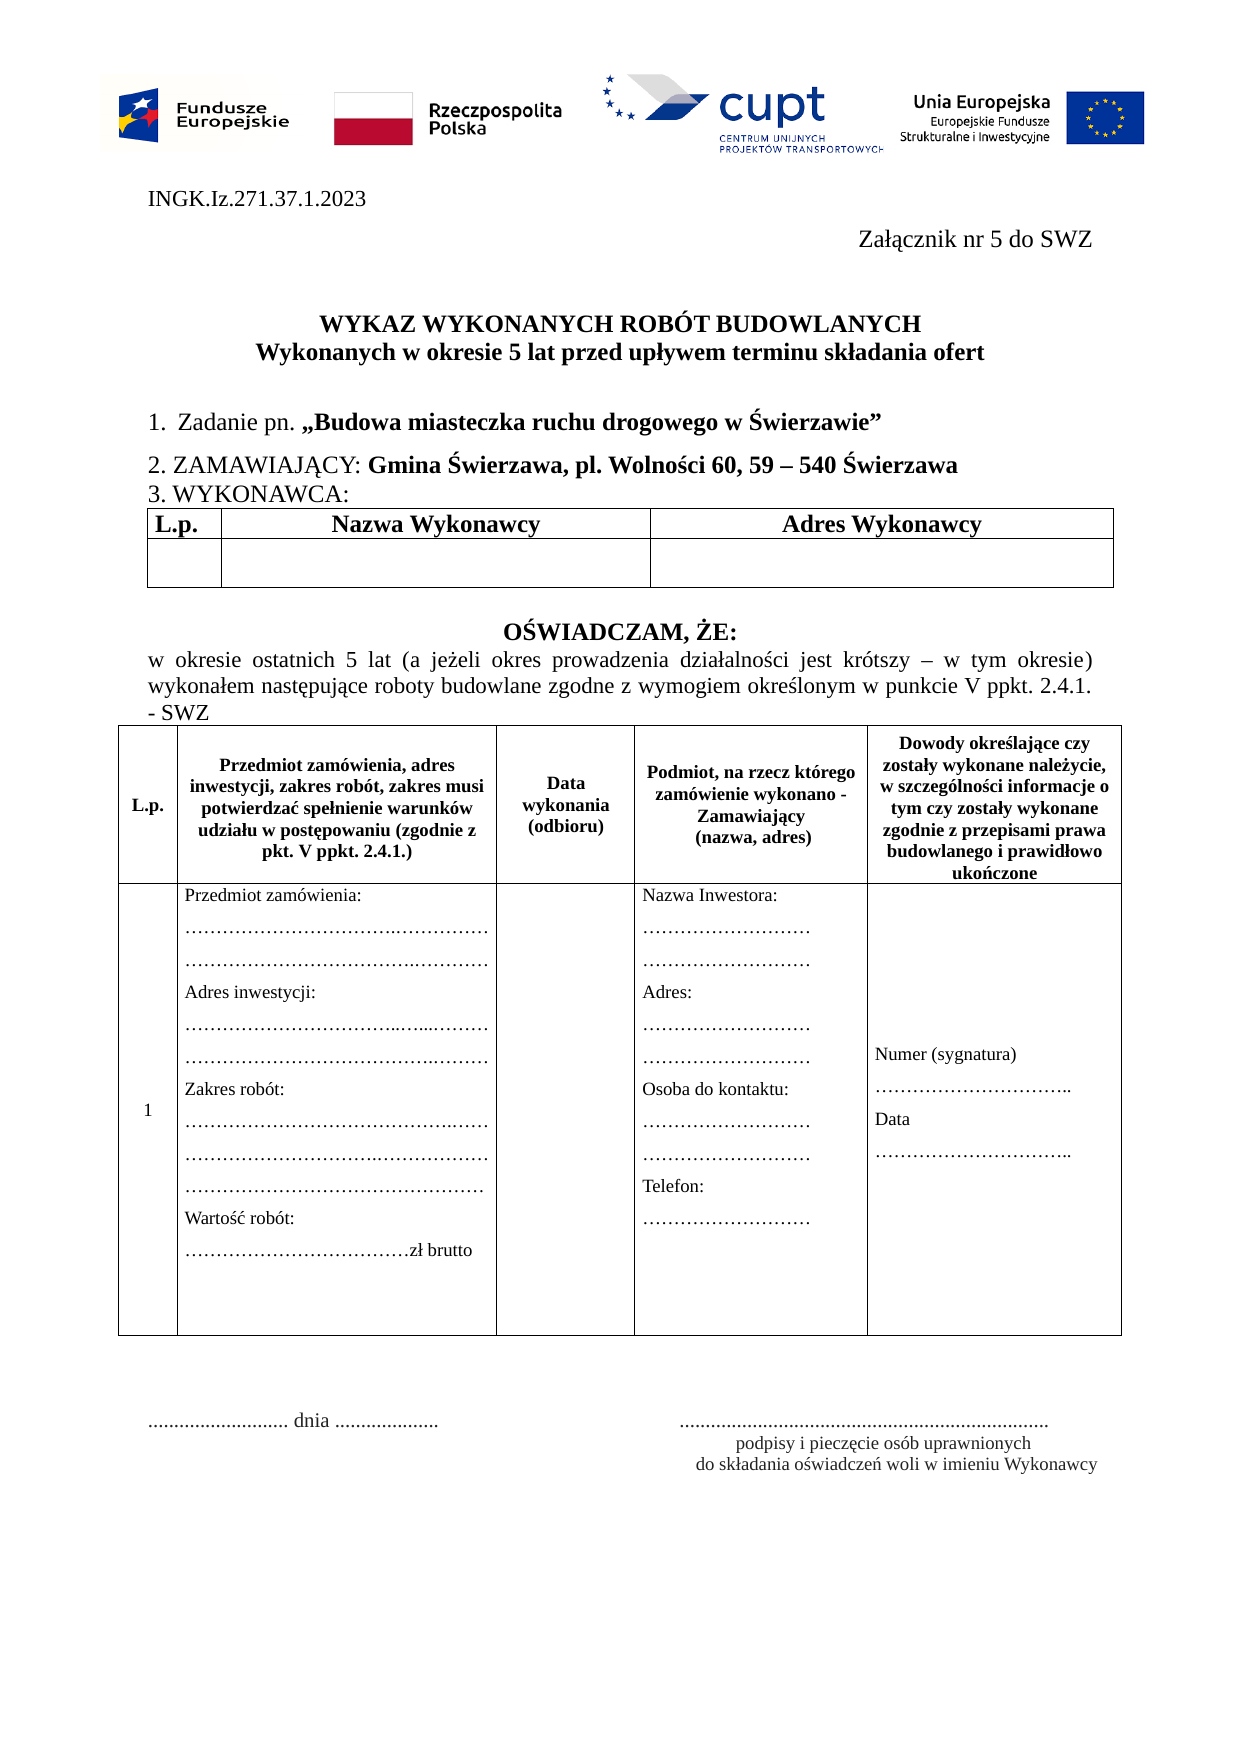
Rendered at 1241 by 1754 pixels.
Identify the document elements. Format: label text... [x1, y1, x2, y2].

table_cell [148, 539, 221, 587]
picture [99, 74, 305, 152]
text WYKAZ WYKONANYCH ROBÓT BUDOWLANYCH [148, 309, 1093, 337]
table_cell [222, 539, 650, 587]
table_header Dowody określające czy zostały wykonane należycie, w szczególności informacje o tym czy zostały wykonane zgodnie z przepisami prawa budowlanego i prawidłowo ukończone [868, 726, 1121, 883]
table_header L.p. [119, 726, 177, 883]
text OŚWIADCZAM, ŻE: [148, 617, 1093, 646]
table_header Data wykonania (odbioru) [497, 726, 634, 883]
picture [316, 74, 578, 162]
text ........................... dnia .................... ....................................................................... [148, 1408, 1093, 1432]
text 2. ZAMAWIAJĄCY: Gmina Świerzawa, pl. Wolności 60, 59 – 540 Świerzawa [148, 451, 1093, 479]
table_header L.p. [148, 509, 221, 538]
table_cell Numer (sygnatura) ………………………….. Data ………………………….. [868, 884, 1121, 1334]
table_cell 1 [119, 884, 177, 1334]
list Zadanie pn. „Budowa miasteczka ruchu drogowego w Świerzawie” [148, 407, 1093, 436]
text do składania oświadczeń woli w imieniu Wykonawcy [674, 1453, 1119, 1475]
table_header Adres Wykonawcy [651, 509, 1113, 538]
text podpisy i pieczęcie osób uprawnionych [674, 1432, 1093, 1453]
text INGK.Iz.271.37.1.2023 [148, 185, 1093, 211]
table_cell Przedmiot zamówienia: …………………………….…………… ……………………………….………… Adres inwestycji: ……………………………..…...……… ………………………………….……… Zakres robót: …………………………………….…… ………………………….……………… ………………………………………… Wartość robót: ………………………………zł brutto [178, 884, 496, 1334]
table_header Nazwa Wykonawcy [222, 509, 650, 538]
text 3. WYKONAWCA: [148, 479, 1093, 508]
text Wykonanych w okresie 5 lat przed upływem terminu składania ofert [148, 337, 1093, 366]
table_header Podmiot, na rzecz którego zamówienie wykonano - Zamawiający (nazwa, adres) [635, 726, 867, 883]
table_header Przedmiot zamówienia, adres inwestycji, zakres robót, zakres musi potwierdzać spełnienie warunków udziału w postępowaniu (zgodnie z pkt. V ppkt. 2.4.1.) [178, 726, 496, 883]
table_cell [497, 884, 634, 1334]
table_cell [651, 539, 1113, 587]
table_cell Nazwa Inwestora: ……………………… ……………………… Adres: ……………………… ……………………… Osoba do kontaktu: ……………………… ……………………… Telefon: ……………………… [635, 884, 867, 1334]
picture [602, 74, 1161, 161]
text w okresie ostatnich 5 lat (a jeżeli okres prowadzenia działalności jest krótszy – w tym okresie) wykonałem następujące roboty budowlane zgodne z wymogiem określonym w punkcie V ppkt. 2.4.1. - SWZ [148, 646, 1093, 725]
text Załącznik nr 5 do SWZ [148, 224, 1093, 253]
